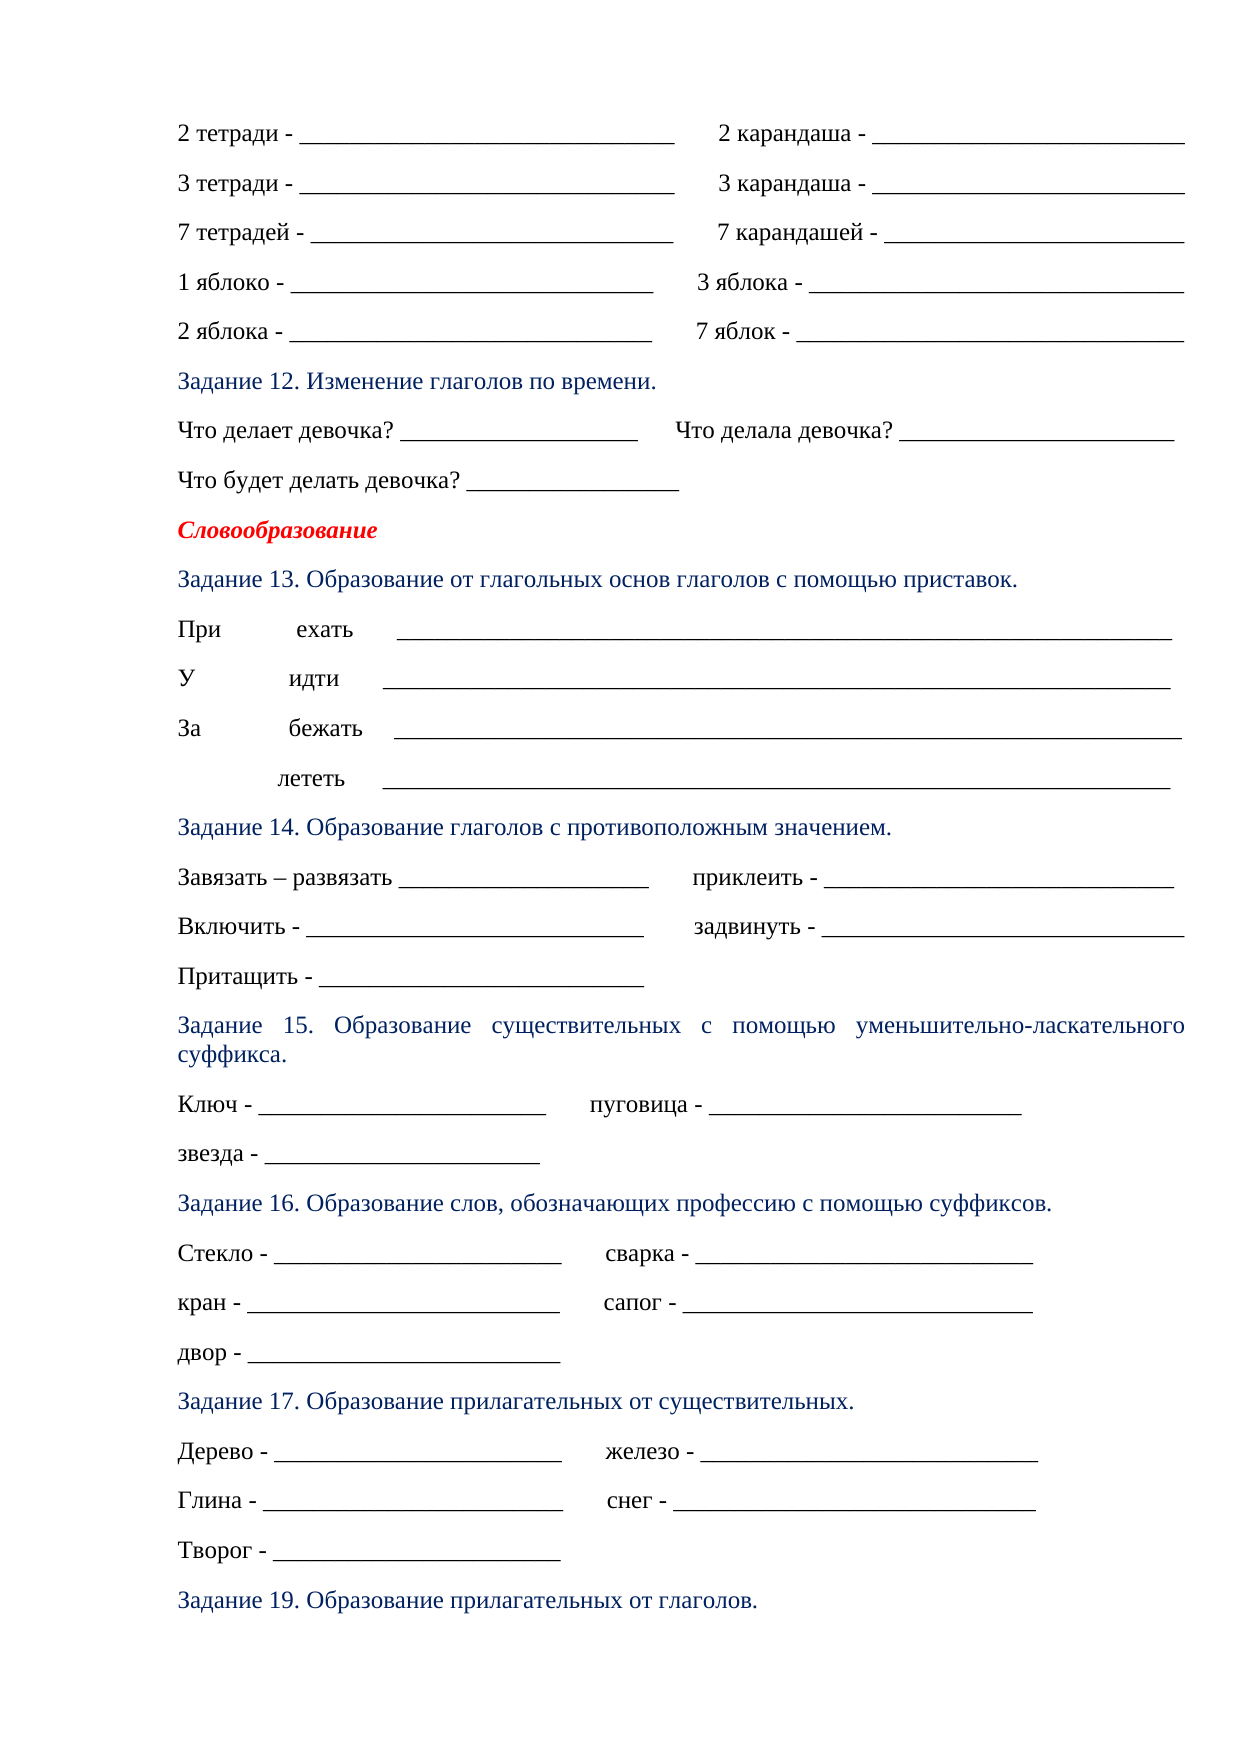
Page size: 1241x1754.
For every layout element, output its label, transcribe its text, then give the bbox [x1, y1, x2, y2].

text Глина - ________________________ снег - _____________________________ [177, 1486, 1186, 1514]
text Дерево - _______________________ железо - ___________________________ [177, 1436, 1186, 1465]
text 1 яблоко - _____________________________ 3 яблока - ______________________________ [177, 267, 1186, 296]
text Включить - ___________________________ задвинуть - _____________________________ [177, 911, 1186, 940]
text За бежать _______________________________________________________________ [177, 713, 1186, 742]
text 2 яблока - _____________________________ 7 яблок - _______________________________ [177, 316, 1186, 345]
text Задание 14. Образование глаголов с противоположным значением. [177, 812, 1186, 841]
text Задание 17. Образование прилагательных от существительных. [177, 1386, 1186, 1415]
text Что будет делать девочка? _________________ [177, 465, 1186, 494]
text Притащить - __________________________ [177, 961, 1186, 990]
text двор - _________________________ [177, 1337, 1186, 1366]
text Задание 13. Образование от глагольных основ глаголов с помощью приставок. [177, 564, 1186, 593]
text При ехать ______________________________________________________________ [177, 614, 1186, 643]
text Задание 19. Образование прилагательных от глаголов. [177, 1585, 1186, 1613]
text звезда - ______________________ [177, 1138, 1186, 1167]
text Задание 15. Образование существительных с помощью уменьшительно-ласкательного суффикса. [177, 1011, 1186, 1068]
text 3 тетради - ______________________________ 3 карандаша - _________________________ [177, 168, 1186, 196]
text Творог - _______________________ [177, 1535, 1186, 1564]
text Ключ - _______________________ пуговица - _________________________ [177, 1089, 1186, 1118]
text 2 тетради - ______________________________ 2 карандаша - _________________________ [177, 118, 1186, 147]
text Словообразование [177, 515, 1186, 543]
text Задание 12. Изменение глаголов по времени. [177, 366, 1186, 395]
text 7 тетрадей - _____________________________ 7 карандашей - ________________________ [177, 217, 1186, 246]
text кран - _________________________ сапог - ____________________________ [177, 1287, 1186, 1316]
text Что делает девочка? ___________________ Что делала девочка? ______________________ [177, 416, 1186, 444]
text У идти _______________________________________________________________ [177, 663, 1186, 692]
text Стекло - _______________________ сварка - ___________________________ [177, 1238, 1186, 1266]
text Завязать – развязать ____________________ приклеить - ____________________________ [177, 862, 1186, 891]
text Задание 16. Образование слов, обозначающих профессию с помощью суффиксов. [177, 1188, 1186, 1217]
text лететь _______________________________________________________________ [177, 763, 1186, 791]
